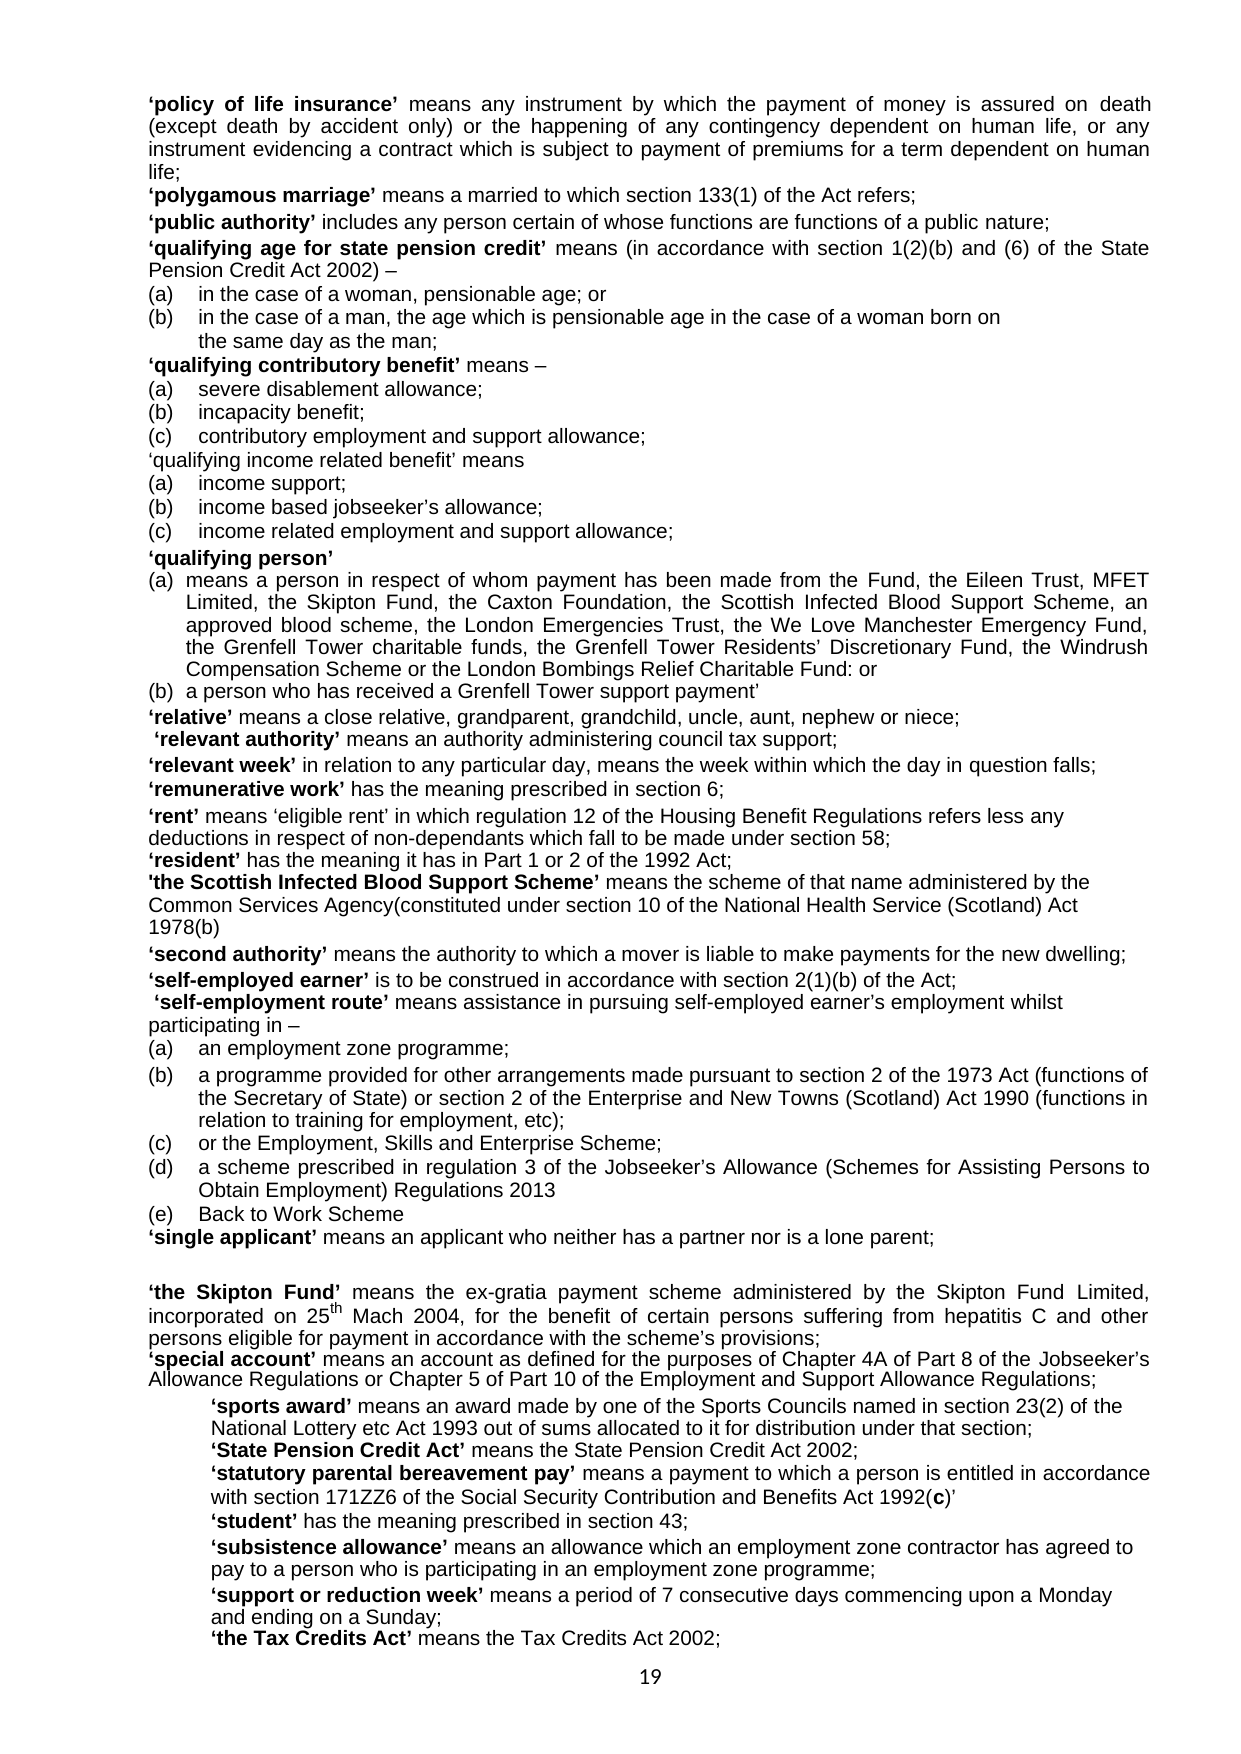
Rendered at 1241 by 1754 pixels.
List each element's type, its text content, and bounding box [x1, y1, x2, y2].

text ‘qualifying contributory benefit’ means – [148, 353, 1152, 377]
text ‘public authority’ includes any person certain of whose functions are functions of a public nature; [148, 212, 1150, 234]
text ‘State Pension Credit Act’ means the State Pension Credit Act 2002; [211, 1440, 1150, 1462]
list a programme provided for other arrangements made pursuant to section 2 of the 1973 Act (functions of the Secretary of State) or section 2 of the Enterprise and New Towns (Scotland) Act 1990 (functions in relation to training for employment, etc); [148, 1065, 1150, 1132]
text ‘special account’ means an account as defined for the purposes of Chapter 4A of Part 8 of the Jobseeker’s Allowance Regulations or Chapter 5 of Part 10 of the Employment and Support Allowance Regulations; [148, 1350, 1150, 1391]
list a scheme prescribed in regulation 3 of the Jobseeker’s Allowance (Schemes for Assisting Persons to Obtain Employment) Regulations 2013 [148, 1155, 1152, 1202]
list an employment zone programme; [148, 1037, 1152, 1060]
list or the Employment, Skills and Enterprise Scheme; [148, 1132, 1152, 1155]
text the same day as the man; [198, 330, 1152, 353]
text ‘qualifying income related benefit’ means [148, 448, 1152, 472]
text ‘remunerative work’ has the meaning prescribed in section 6; [148, 777, 1152, 801]
list contributory employment and support allowance; [148, 424, 1152, 448]
list incapacity benefit; [148, 401, 1152, 424]
text ‘self-employed earner’ is to be construed in accordance with section 2(1)(b) of the Act; [148, 970, 1150, 992]
list a person who has received a Grenfell Tower support payment’ [148, 681, 1150, 703]
text ‘sports award’ means an award made by one of the Sports Councils named in section 23(2) of the National Lottery etc Act 1993 out of sums allocated to it for distribution under that section; [211, 1395, 1150, 1440]
text ‘single applicant’ means an applicant who neither has a partner nor is a lone parent; [148, 1226, 1152, 1249]
list in the case of a woman, pensionable age; or [148, 282, 1152, 306]
text ‘relevant authority’ means an authority administering council tax support; [148, 729, 1081, 751]
text ‘subsistence allowance’ means an allowance which an employment zone contractor has agreed to pay to a person who is participating in an employment zone programme; [211, 1537, 1150, 1581]
text ‘self-employment route’ means assistance in pursuing self-employed earner’s employment whilst participating in – [148, 992, 1150, 1036]
list severe disablement allowance; [148, 377, 1152, 401]
text ‘statutory parental bereavement pay’ means a payment to which a person is entitled in accordance with section 171ZZ6 of the Social Security Contribution and Benefits Act 1992(c)’ [211, 1462, 1152, 1509]
text ‘policy of life insurance’ means any instrument by which the payment of money is assured on death (except death by accident only) or the happening of any contingency dependent on human life, or any instrument evidencing a contract which is subject to payment of premiums for a term dependent on human life; [148, 93, 1152, 184]
text ‘support or reduction week’ means a period of 7 consecutive days commencing upon a Monday and ending on a Sunday; [211, 1585, 1150, 1629]
text ‘relative’ means a close relative, grandparent, grandchild, uncle, aunt, nephew or niece; [148, 707, 1081, 729]
text ‘the Skipton Fund’ means the ex-gratia payment scheme administered by the Skipton Fund Limited, incorporated on 25th Mach 2004, for the benefit of certain persons suffering from hepatitis C and other persons eligible for payment in accordance with the scheme’s provisions; [148, 1283, 1150, 1350]
list income based jobseeker’s allowance; [148, 496, 1152, 519]
list income related employment and support allowance; [148, 519, 1152, 543]
list income support; [148, 472, 1152, 495]
text 'the Scottish Infected Blood Support Scheme’ means the scheme of that name administered by the Common Services Agency(constituted under section 10 of the National Health Service (Scotland) Act 1978(b) [148, 872, 1150, 939]
text ‘qualifying person’ [148, 547, 1150, 569]
text ‘the Tax Credits Act’ means the Tax Credits Act 2002; [211, 1629, 1152, 1650]
text ‘student’ has the meaning prescribed in section 43; [211, 1509, 1152, 1533]
text ‘relevant week’ in relation to any particular day, means the week within which the day in question falls; [148, 755, 1150, 777]
text ‘second authority’ means the authority to which a mover is liable to make payments for the new dwelling; [148, 943, 1150, 965]
text ‘rent’ means ‘eligible rent’ in which regulation 12 of the Housing Benefit Regulations refers less any deductions in respect of non-dependants which fall to be made under section 58; [148, 805, 1150, 850]
text ‘resident’ has the meaning it has in Part 1 or 2 of the 1992 Act; [148, 850, 1150, 872]
list means a person in respect of whom payment has been made from the Fund, the Eileen Trust, MFET Limited, the Skipton Fund, the Caxton Foundation, the Scottish Infected Blood Support Scheme, an approved blood scheme, the London Emergencies Trust, the We Love Manchester Emergency Fund, the Grenfell Tower charitable funds, the Grenfell Tower Residents’ Discretionary Fund, the Windrush Compensation Scheme or the London Bombings Relief Charitable Fund: or [148, 569, 1150, 681]
text ‘qualifying age for state pension credit’ means (in accordance with section 1(2)(b) and (6) of the State Pension Credit Act 2002) – [148, 238, 1150, 282]
list Back to Work Scheme [148, 1202, 1152, 1226]
text ‘polygamous marriage’ means a married to which section 133(1) of the Act refers; [148, 184, 1152, 208]
list in the case of a man, the age which is pensionable age in the case of a woman born on [148, 306, 1152, 329]
